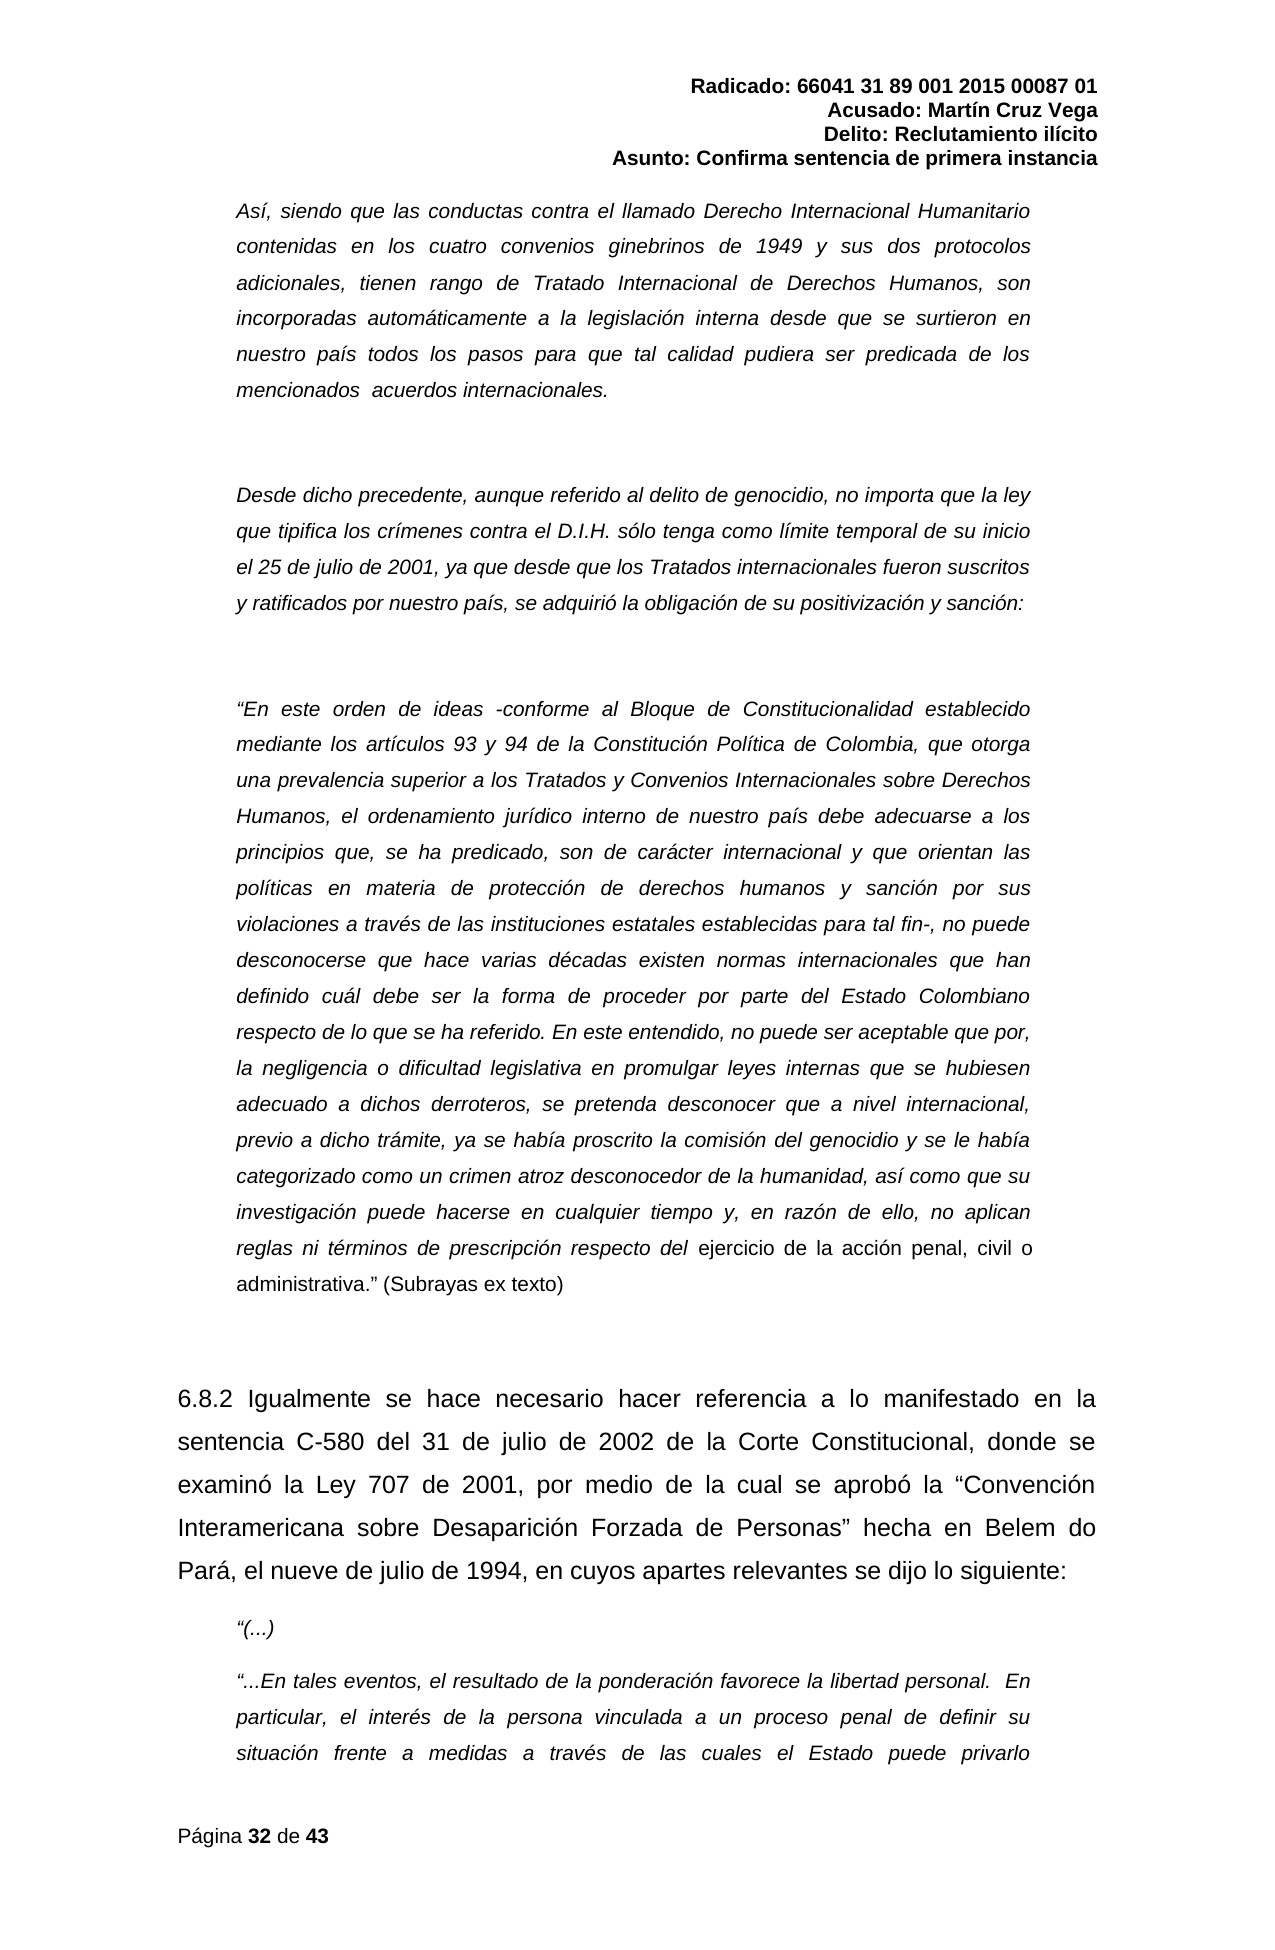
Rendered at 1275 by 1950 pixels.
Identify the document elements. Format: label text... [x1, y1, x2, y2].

text “En este orden de ideas -conforme al Bloque de Constitucionalidad establecido mediante los artículos 93 y 94 de la Constitución Política de Colombia, que otorga una prevalencia superior a los Tratados y Convenios Internacionales sobre Derechos Humanos, el ordenamiento jurídico interno de nuestro país debe adecuarse a los principios que, se ha predicado, son de carácter internacional y que orientan las políticas en materia de protección de derechos humanos y sanción por sus violaciones a través de las instituciones estatales establecidas para tal fin-, no puede desconocerse que hace varias décadas existen normas internacionales que han definido cuál debe ser la forma de proceder por parte del Estado Colombiano respecto de lo que se ha referido. En este entendido, no puede ser aceptable que por, la negligencia o dificultad legislativa en promulgar leyes internas que se hubiesen adecuado a dichos derroteros, se pretenda desconocer que a nivel internacional, previo a dicho trámite, ya se había proscrito la comisión del genocidio y se le había categorizado como un crimen atroz desconocedor de la humanidad, así como que su investigación puede hacerse en cualquier tiempo y, en razón de ello, no aplican reglas ni términos de prescripción respecto del ejercicio de la acción penal, civil o administrativa.” (Subrayas ex texto) [236, 696, 1034, 1295]
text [236, 1669, 1034, 1764]
text 6.8.2 Igualmente se hace necesario hacer referencia a lo manifestado en la sentencia C-580 del 31 de julio de 2002 de la Corte Constitucional, donde se examinó la Ley 707 de 2001, por medio de la cual se aprobó la “Convención Interamericana sobre Desaparición Forzada de Personas” hecha en Belem do Pará, el nueve de julio de 1994, en cuyos apartes relevantes se dijo lo siguiente: [177, 1384, 1098, 1585]
text Así, siendo que las conductas contra el llamado Derecho Internacional Humanitario contenidas en los cuatro convenios ginebrinos de 1949 y sus dos protocolos adicionales, tienen rango de Tratado Internacional de Derechos Humanos, son incorporadas automáticamente a la legislación interna desde que se surtieron en nuestro país todos los pasos para que tal calidad pudiera ser predicada de los mencionados acuerdos internacionales. [236, 198, 1034, 402]
text “(...) [236, 1616, 1034, 1640]
text Desde dicho precedente, aunque referido al delito de genocidio, no importa que la ley que tipifica los crímenes contra el D.I.H. sólo tenga como límite temporal de su inicio el 25 de julio de 2001, ya que desde que los Tratados internacionales fueron suscritos y ratificados por nuestro país, se adquirió la obligación de su positivización y sanción: [236, 483, 1034, 615]
